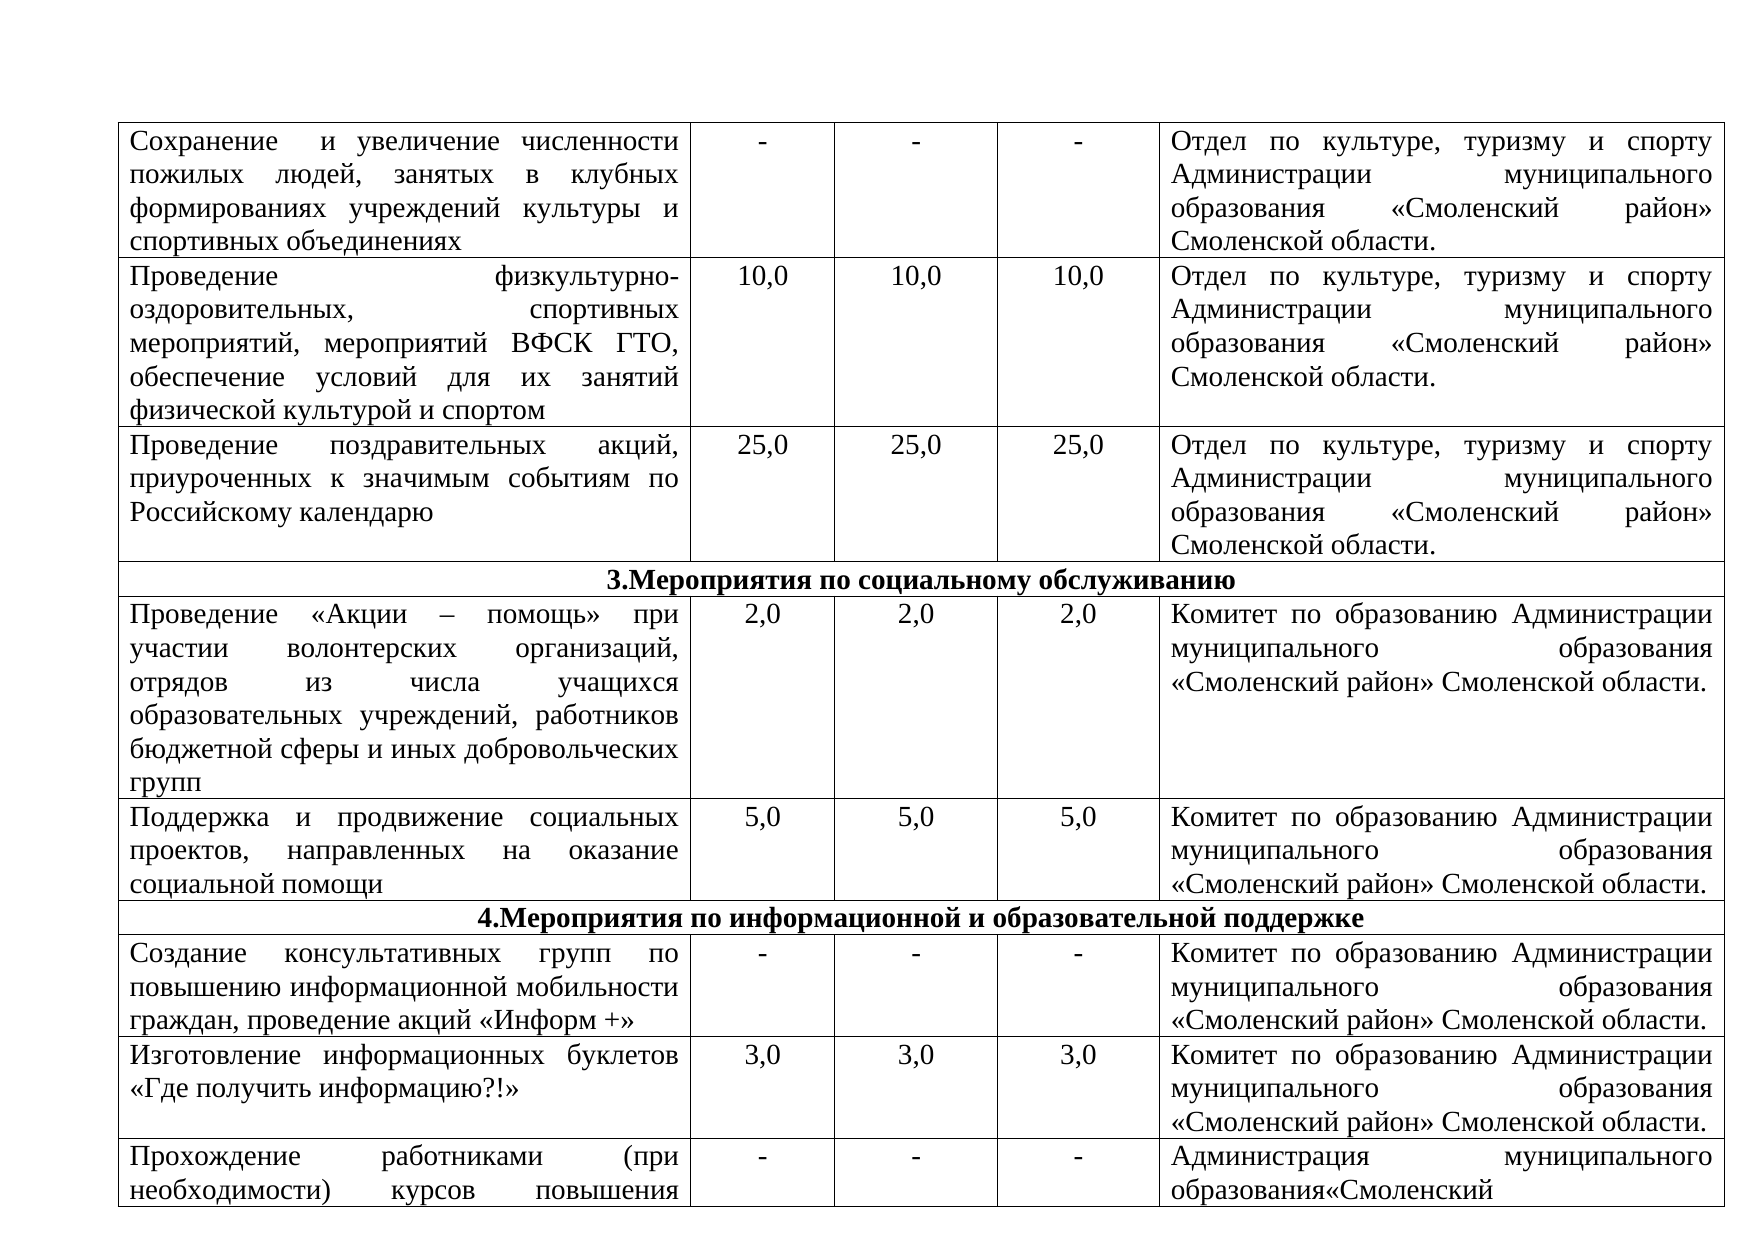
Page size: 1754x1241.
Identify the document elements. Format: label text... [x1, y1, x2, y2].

table_cell Комитет по образованию Администрации муниципального образования «Смоленский район» Смоленской области. [1160, 597, 1724, 798]
table_cell 3,0 [691, 1037, 834, 1137]
table_cell 3.Мероприятия по социальному обслуживанию [119, 562, 1724, 596]
table_cell Поддержка и продвижение социальных проектов, направленных на оказание социальной помощи [119, 799, 690, 899]
table_cell - [835, 935, 997, 1036]
table_cell 5,0 [691, 799, 834, 899]
table_cell - [998, 1139, 1159, 1206]
table_cell 25,0 [998, 427, 1159, 561]
table_cell 25,0 [835, 427, 997, 561]
table_cell - [835, 123, 997, 257]
table_cell 3,0 [998, 1037, 1159, 1137]
table_cell Проведение физкультурно-оздоровительных, спортивных мероприятий, мероприятий ВФСК ГТО, обеспечение условий для их занятий физической культурой и спортом [119, 258, 690, 426]
table_cell 3,0 [835, 1037, 997, 1137]
table_cell 25,0 [691, 427, 834, 561]
table_cell 10,0 [691, 258, 834, 426]
table_cell Комитет по образованию Администрации муниципального образования «Смоленский район» Смоленской области. [1160, 799, 1724, 899]
table_cell Проведение поздравительных акций, приуроченных к значимым событиям по Российскому календарю [119, 427, 690, 561]
table_cell - [691, 123, 834, 257]
table_cell 2,0 [691, 597, 834, 798]
table_cell - [998, 935, 1159, 1036]
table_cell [119, 1139, 690, 1206]
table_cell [1160, 123, 1724, 257]
table_cell 5,0 [835, 799, 997, 899]
table_cell 10,0 [835, 258, 997, 426]
table_cell Комитет по образованию Администрации муниципального образования «Смоленский район» Смоленской области. [1160, 1037, 1724, 1137]
table_cell Комитет по образованию Администрации муниципального образования «Смоленский район» Смоленской области. [1160, 935, 1724, 1036]
table_cell 5,0 [998, 799, 1159, 899]
table_cell - [835, 1139, 997, 1206]
table_cell Сохранение и увеличение численности пожилых людей, занятых в клубных формированиях учреждений культуры и спортивных объединениях [119, 123, 690, 257]
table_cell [1160, 1139, 1724, 1206]
table_cell - [998, 123, 1159, 257]
table_cell 2,0 [835, 597, 997, 798]
table_cell 10,0 [998, 258, 1159, 426]
table_cell Создание консультативных групп по повышению информационной мобильности граждан, проведение акций «Информ +» [119, 935, 690, 1036]
table_cell 2,0 [998, 597, 1159, 798]
table_cell Отдел по культуре, туризму и спорту Администрации муниципального образования «Смоленский район» Смоленской области. [1160, 258, 1724, 426]
table_cell - [691, 935, 834, 1036]
table_cell Изготовление информационных буклетов «Где получить информацию?!» [119, 1037, 690, 1137]
table_cell - [691, 1139, 834, 1206]
table_cell Проведение «Акции – помощь» при участии волонтерских организаций, отрядов из числа учащихся образовательных учреждений, работников бюджетной сферы и иных добровольческих групп [119, 597, 690, 798]
table_cell Отдел по культуре, туризму и спорту Администрации муниципального образования «Смоленский район» Смоленской области. [1160, 427, 1724, 561]
table_cell 4.Мероприятия по информационной и образовательной поддержке [119, 901, 1724, 934]
